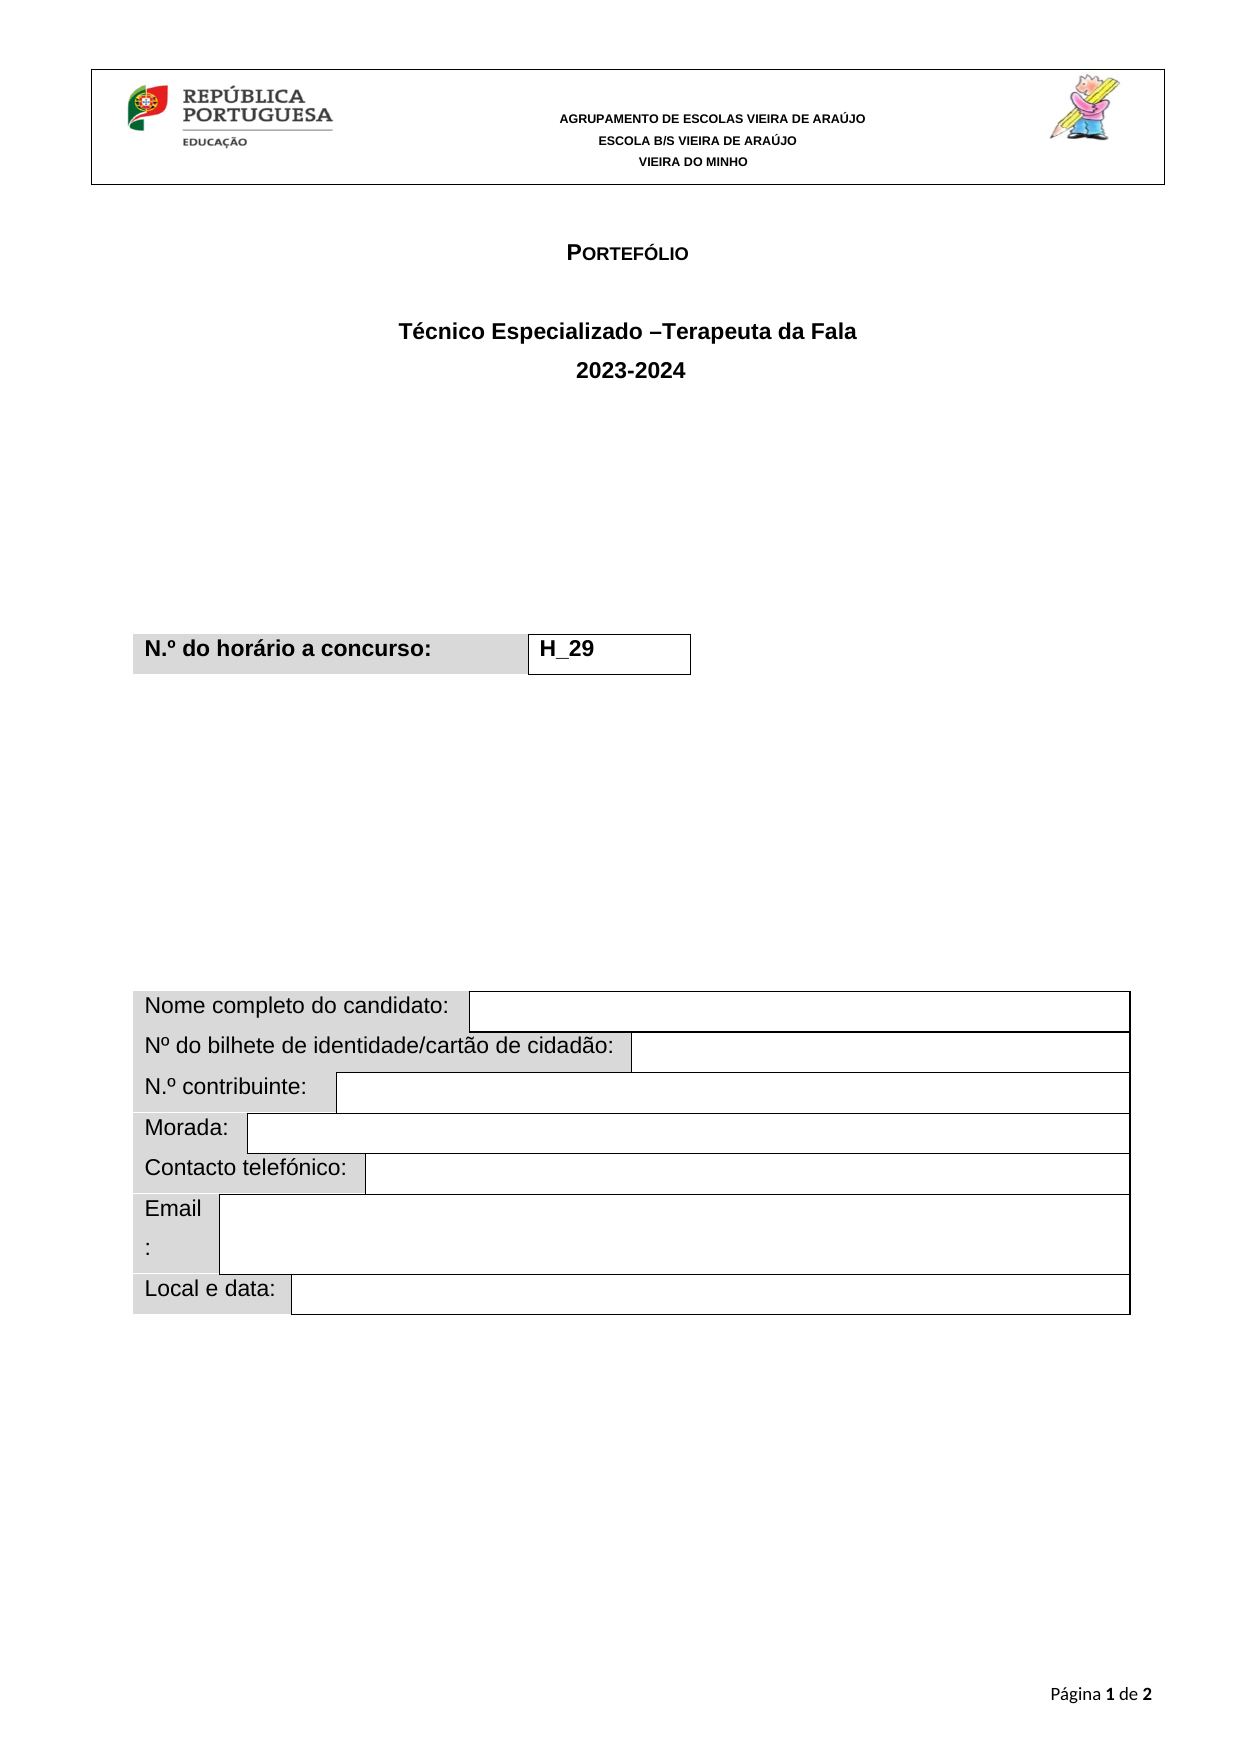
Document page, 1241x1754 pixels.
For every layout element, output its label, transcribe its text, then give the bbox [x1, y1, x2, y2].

table_cell Contacto telefónico: [133, 1153, 365, 1193]
picture [107, 76, 353, 156]
table_cell Morada: [133, 1113, 247, 1153]
table_header [470, 992, 1129, 1031]
table_cell [337, 1073, 1129, 1112]
table_cell [248, 1114, 1129, 1153]
table_header [92, 70, 516, 184]
table_cell [632, 1033, 1129, 1072]
table_cell [220, 1195, 1129, 1273]
table_header Nome completo do candidato: [133, 991, 469, 1031]
text Técnico Especializado –Terapeuta da Fala [103, 318, 1152, 344]
table_cell N.º contribuinte: [133, 1072, 336, 1112]
table_header N.º do horário a concurso: [133, 634, 528, 674]
table_header H_29 [529, 635, 690, 674]
table_header AGRUPAMENTO DE ESCOLAS VIEIRA DE ARAÚJO ESCOLA B/S VIEIRA DE ARAÚJO VIEIRA DO MINHO [516, 70, 1164, 184]
table_cell Local e data: [133, 1274, 291, 1314]
text Portefólio [103, 239, 1152, 265]
table_cell Nº do bilhete de identidade/cartão de cidadão: [133, 1031, 631, 1072]
table_cell [366, 1154, 1129, 1193]
picture [1043, 71, 1124, 141]
table_cell [292, 1275, 1129, 1314]
table_cell Email: [133, 1194, 219, 1273]
text 2023-2024 [103, 357, 1152, 383]
